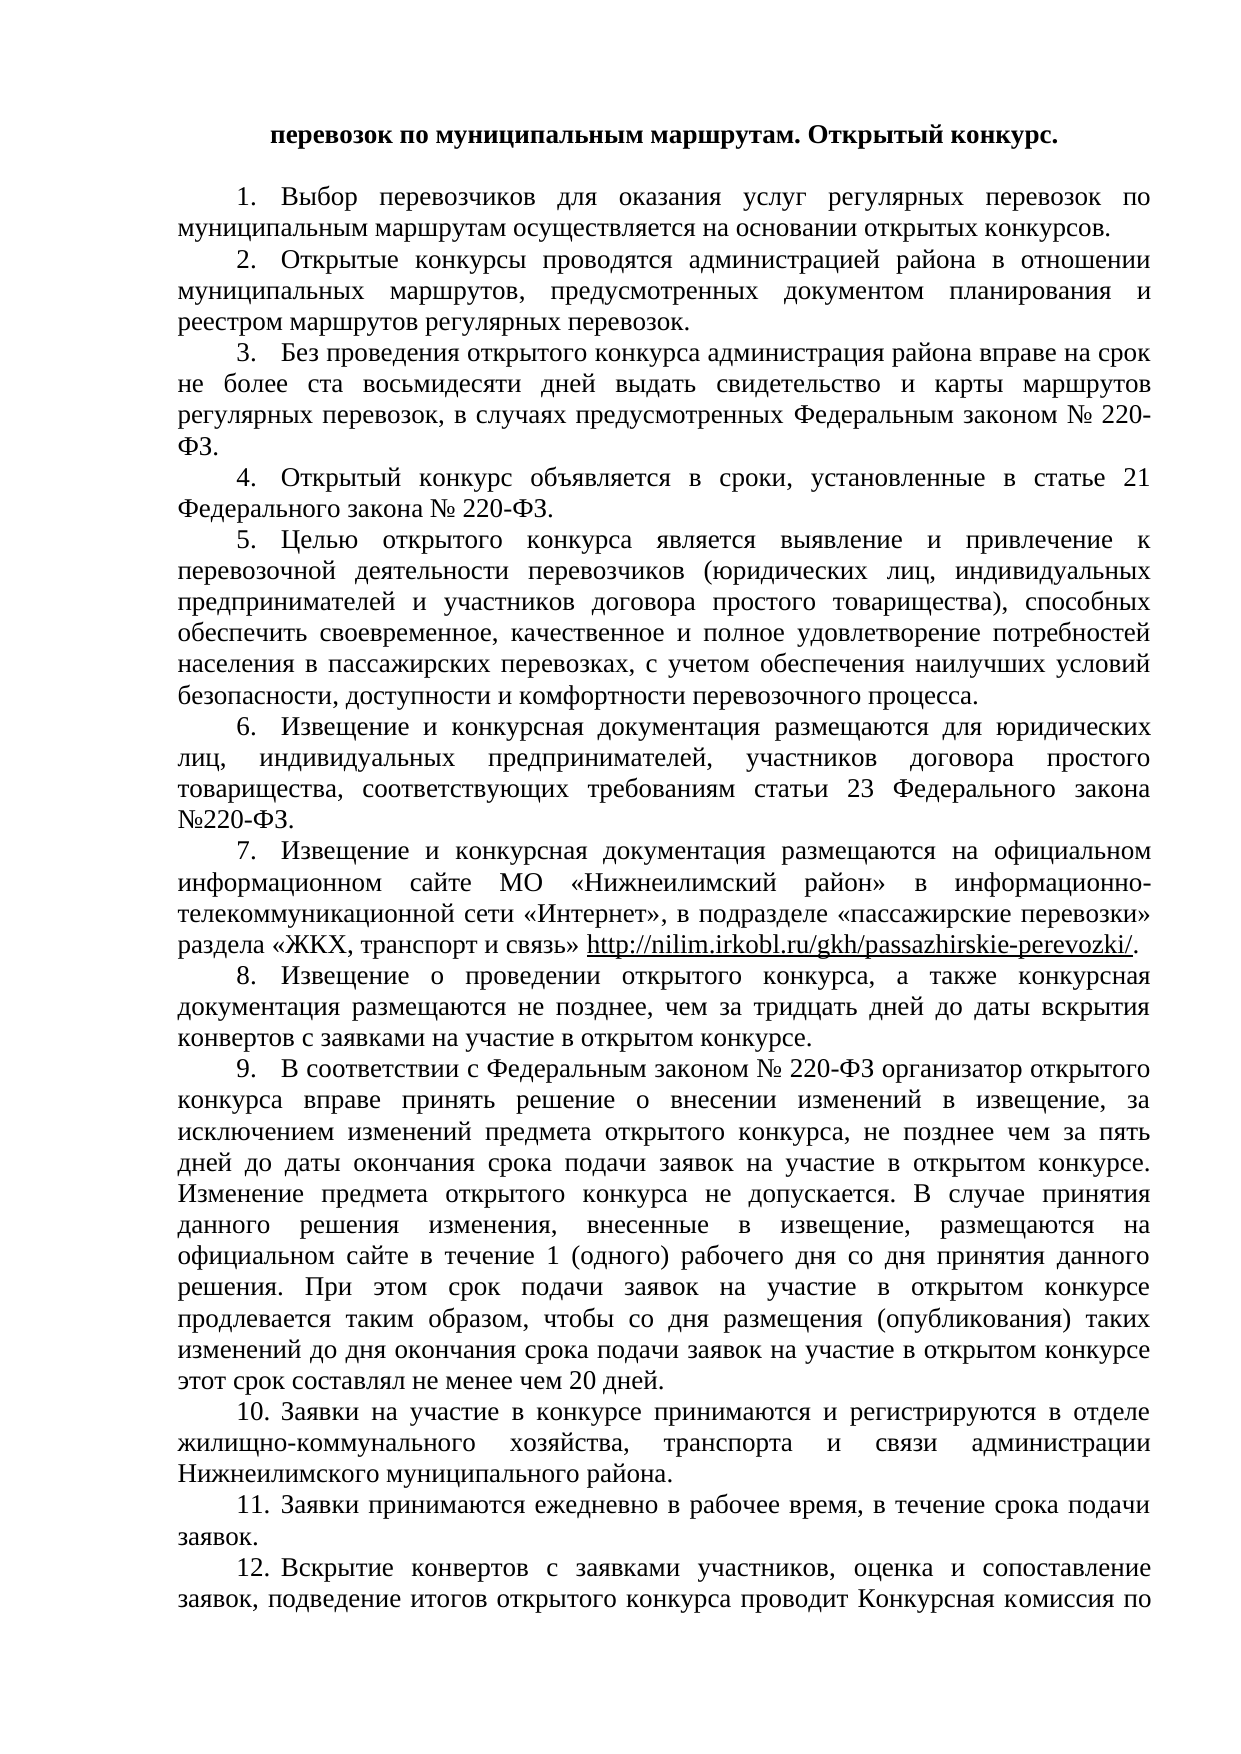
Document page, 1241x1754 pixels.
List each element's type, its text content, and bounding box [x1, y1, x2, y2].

list Без проведения открытого конкурса администрация района вправе на срок не более ста восьмидесяти дней выдать свидетельство и карты маршрутов регулярных перевозок, в случаях предусмотренных Федеральным законом № 220-ФЗ. [177, 336, 1152, 461]
list Извещение о проведении открытого конкурса, а также конкурсная документация размещаются не позднее, чем за тридцать дней до даты вскрытия конвертов с заявками на участие в открытом конкурсе. [177, 959, 1152, 1052]
list Заявки на участие в конкурсе принимаются и регистрируются в отделе жилищно-коммунального хозяйства, транспорта и связи администрации Нижнеилимского муниципального района. [177, 1395, 1152, 1488]
list В соответствии с Федеральным законом № 220-ФЗ организатор открытого конкурса вправе принять решение о внесении изменений в извещение, за исключением изменений предмета открытого конкурса, не позднее чем за пять дней до даты окончания срока подачи заявок на участие в открытом конкурсе. Изменение предмета открытого конкурса не допускается. В случае принятия данного решения изменения, внесенные в извещение, размещаются на официальном сайте в течение 1 (одного) рабочего дня со дня принятия данного решения. При этом срок подачи заявок на участие в открытом конкурсе продлевается таким образом, чтобы со дня размещения (опубликования) таких изменений до дня окончания срока подачи заявок на участие в открытом конкурсе этот срок составлял не менее чем 20 дней. [177, 1052, 1152, 1395]
list Заявки принимаются ежедневно в рабочее время, в течение срока подачи заявок. [177, 1488, 1152, 1551]
list Открытые конкурсы проводятся администрацией района в отношении муниципальных маршрутов, предусмотренных документом планирования и реестром маршрутов регулярных перевозок. [177, 243, 1152, 336]
list Извещение и конкурсная документация размещаются на официальном информационном сайте МО «Нижнеилимский район» в информационно-телекоммуникационной сети «Интернет», в подразделе «пассажирские перевозки» раздела «ЖКХ, транспорт и связь» http://nilim.irkobl.ru/gkh/passazhirskie-perevozki/. [177, 834, 1152, 959]
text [177, 118, 1152, 149]
list Целью открытого конкурса является выявление и привлечение к перевозочной деятельности перевозчиков (юридических лиц, индивидуальных предпринимателей и участников договора простого товарищества), способных обеспечить своевременное, качественное и полное удовлетворение потребностей населения в пассажирских перевозках, с учетом обеспечения наилучших условий безопасности, доступности и комфортности перевозочного процесса. [177, 523, 1152, 710]
list Открытый конкурс объявляется в сроки, установленные в статье 21 Федерального закона № 220-ФЗ. [177, 461, 1152, 523]
list Извещение и конкурсная документация размещаются для юридических лиц, индивидуальных предпринимателей, участников договора простого товарищества, соответствующих требованиям статьи 23 Федерального закона №220-ФЗ. [177, 710, 1152, 834]
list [177, 1551, 1152, 1613]
list Выбор перевозчиков для оказания услуг регулярных перевозок по муниципальным маршрутам осуществляется на основании открытых конкурсов. [177, 180, 1152, 243]
